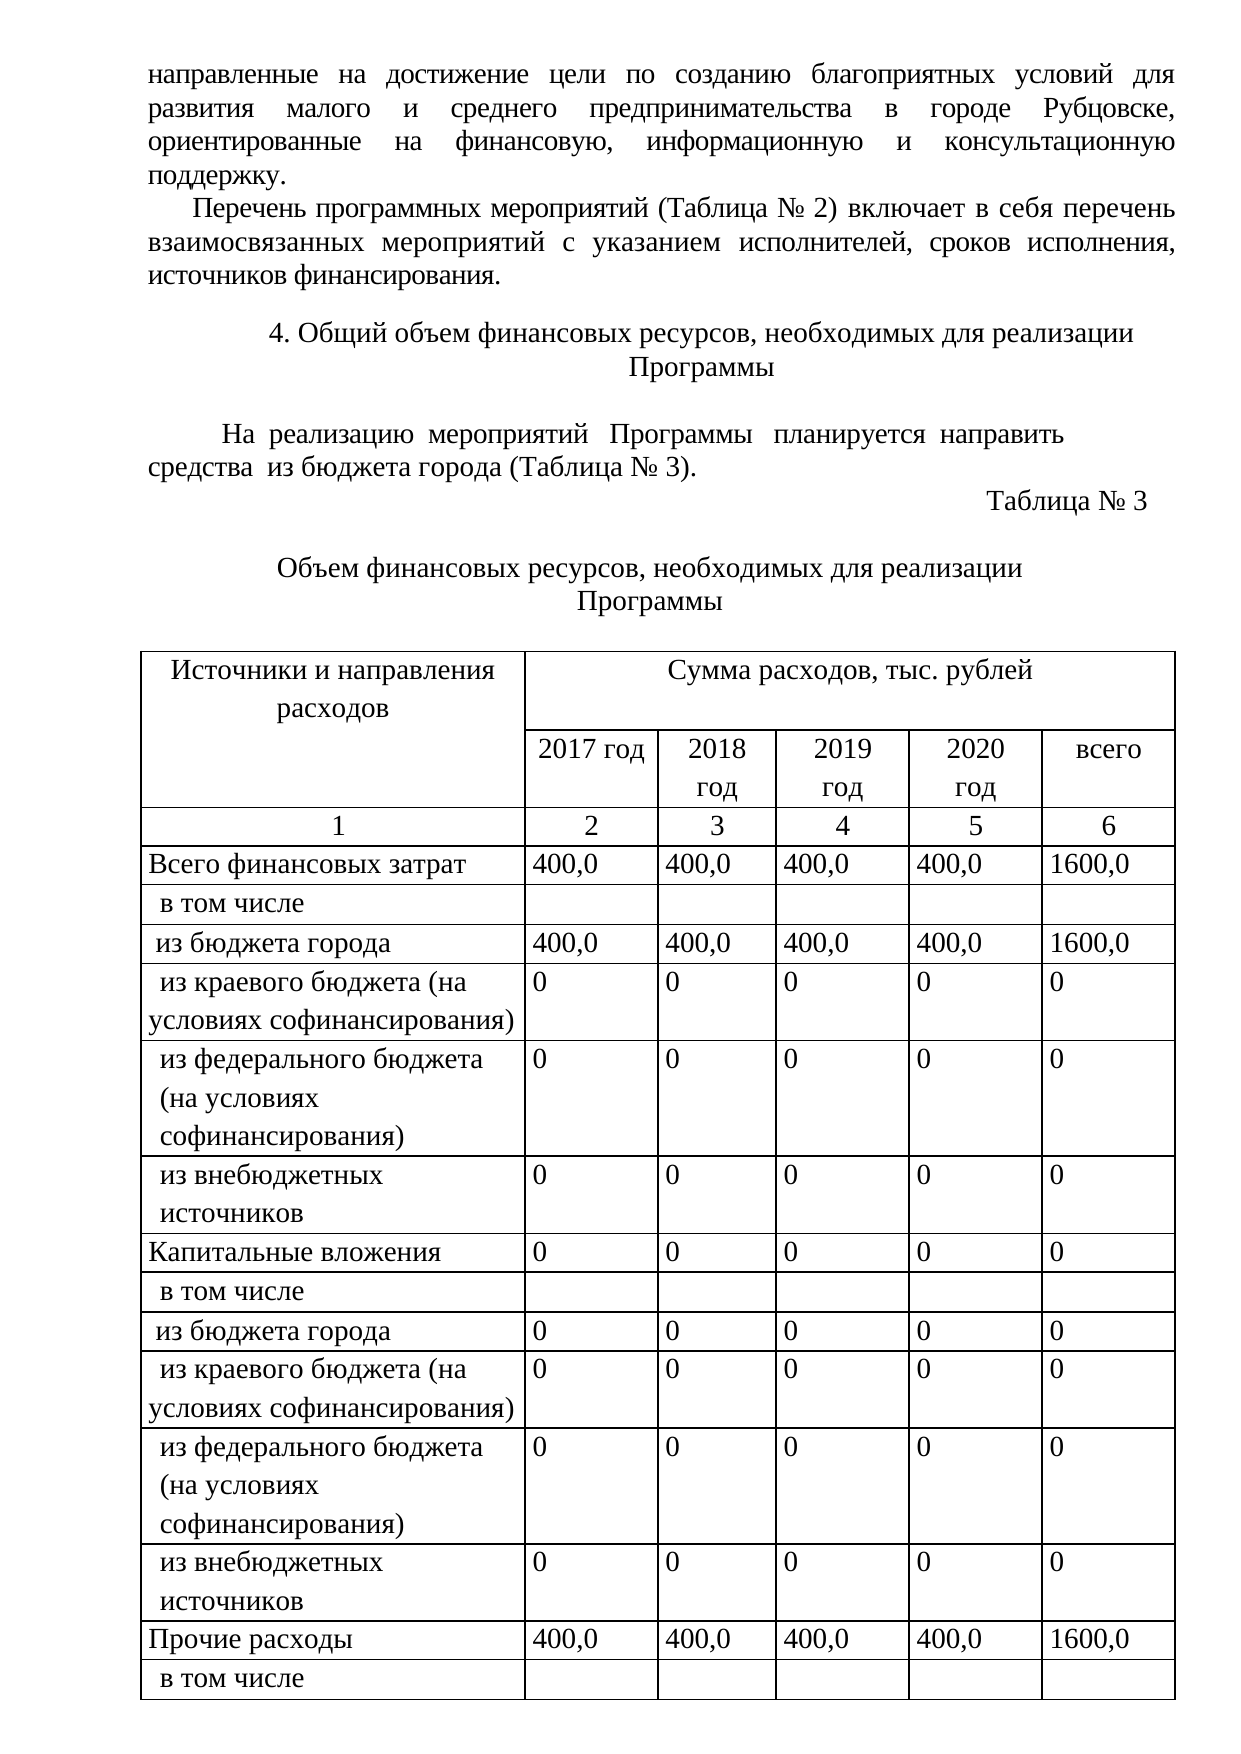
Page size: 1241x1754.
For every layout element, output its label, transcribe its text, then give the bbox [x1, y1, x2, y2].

table_cell 0 [777, 1352, 908, 1427]
table_cell [659, 885, 775, 924]
table_cell 400,0 [526, 1622, 657, 1659]
table_cell 400,0 [910, 925, 1041, 962]
table_cell 0 [659, 964, 775, 1039]
table_cell 0 [526, 964, 657, 1039]
table_cell 0 [910, 964, 1041, 1039]
table_header Сумма расходов, тыс. рублей [526, 652, 1174, 729]
table_cell в том числе [142, 885, 524, 924]
table_cell из краевого бюджета (на условиях софинансирования) [142, 964, 524, 1039]
table_cell в том числе [142, 1273, 524, 1311]
table_cell 400,0 [777, 1622, 908, 1659]
text 4. Общий объем финансовых ресурсов, необходимых для реализации [148, 315, 1240, 349]
table_cell 0 [659, 1429, 775, 1543]
table_cell 0 [1043, 1352, 1174, 1427]
table_cell 400,0 [910, 1622, 1041, 1659]
table_cell 0 [910, 1041, 1041, 1155]
table_cell в том числе [142, 1660, 524, 1699]
table_cell 2018 год [659, 731, 775, 806]
table_cell 0 [1043, 1313, 1174, 1350]
table_cell 0 [777, 1545, 908, 1620]
table_cell [659, 1660, 775, 1699]
table_cell 0 [910, 1234, 1041, 1271]
text Программы [148, 349, 1240, 382]
table_cell 1 [142, 808, 524, 845]
table_cell 0 [659, 1545, 775, 1620]
table_cell 0 [659, 1041, 775, 1155]
table_cell из внебюджетных источников [142, 1545, 524, 1620]
table_cell 0 [1043, 964, 1174, 1039]
table_cell 1600,0 [1043, 847, 1174, 884]
table_cell из внебюджетных источников [142, 1157, 524, 1232]
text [148, 56, 1176, 190]
table_cell 0 [1043, 1157, 1174, 1232]
table_cell [910, 1660, 1041, 1699]
table_cell [526, 885, 657, 924]
table_cell [910, 885, 1041, 924]
text Таблица № 3 [148, 483, 1152, 516]
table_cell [142, 1429, 524, 1543]
table_cell [777, 885, 908, 924]
table_cell 0 [1043, 1545, 1174, 1620]
table_cell 5 [910, 808, 1041, 845]
table_cell [777, 1660, 908, 1699]
table_cell 0 [1043, 1429, 1174, 1543]
table_cell из бюджета города [142, 925, 524, 962]
table_cell 0 [526, 1352, 657, 1427]
table_cell 0 [777, 1429, 908, 1543]
table_cell [526, 1660, 657, 1699]
table_cell Всего финансовых затрат [142, 847, 524, 884]
table_header Источники и направления расходов [142, 652, 524, 806]
table_cell 400,0 [910, 847, 1041, 884]
table_cell [659, 1273, 775, 1311]
table_cell 0 [910, 1157, 1041, 1232]
table_cell 0 [910, 1313, 1041, 1350]
table_cell 1600,0 [1043, 1622, 1174, 1659]
table_cell 0 [910, 1545, 1041, 1620]
table_cell 400,0 [526, 925, 657, 962]
table_cell 0 [910, 1429, 1041, 1543]
table_cell всего [1043, 731, 1174, 806]
table_cell 0 [777, 1157, 908, 1232]
table_cell [1043, 885, 1174, 924]
text Программы [148, 583, 1152, 617]
table_cell [1043, 1660, 1174, 1699]
table_cell Капитальные вложения [142, 1234, 524, 1271]
table_cell 2020 год [910, 731, 1041, 806]
table_cell 0 [659, 1234, 775, 1271]
table_cell 400,0 [659, 1622, 775, 1659]
table_cell 0 [910, 1352, 1041, 1427]
table_cell 400,0 [659, 925, 775, 962]
table_cell 0 [777, 964, 908, 1039]
table_cell из федерального бюджета (на условиях софинансирования) [142, 1041, 524, 1155]
table_cell 0 [659, 1313, 775, 1350]
table_cell 0 [1043, 1041, 1174, 1155]
table_cell 0 [777, 1234, 908, 1271]
table_cell Прочие расходы [142, 1622, 524, 1659]
table_cell 0 [526, 1545, 657, 1620]
table_cell 1600,0 [1043, 925, 1174, 962]
table_cell 2019 год [777, 731, 908, 806]
table_cell 0 [526, 1313, 657, 1350]
table_cell 0 [526, 1157, 657, 1232]
text На реализацию мероприятий Программы планируется направить средства из бюджета города (Таблица № 3). [148, 416, 1157, 483]
table_cell 0 [526, 1429, 657, 1543]
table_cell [142, 1352, 524, 1427]
table_cell 2017 год [526, 731, 657, 806]
table_cell 0 [659, 1352, 775, 1427]
table_cell 400,0 [777, 925, 908, 962]
table_cell 0 [1043, 1234, 1174, 1271]
table_cell [526, 1273, 657, 1311]
table_cell 4 [777, 808, 908, 845]
table_cell 0 [526, 1041, 657, 1155]
text Перечень программных мероприятий (Таблица № 2) включает в себя перечень взаимосвязанных мероприятий с указанием исполнителей, сроков исполнения, источников финансирования. [148, 190, 1176, 291]
table_cell 0 [777, 1313, 908, 1350]
table_cell 0 [777, 1041, 908, 1155]
table_cell [1043, 1273, 1174, 1311]
table_cell 2 [526, 808, 657, 845]
table_cell [777, 1273, 908, 1311]
table_cell 400,0 [659, 847, 775, 884]
table_cell 3 [659, 808, 775, 845]
text Объем финансовых ресурсов, необходимых для реализации [148, 550, 1152, 583]
table_cell [910, 1273, 1041, 1311]
table_cell 0 [659, 1157, 775, 1232]
table_cell 6 [1043, 808, 1174, 845]
table_cell 400,0 [526, 847, 657, 884]
table_cell 400,0 [777, 847, 908, 884]
table_cell 0 [526, 1234, 657, 1271]
table_cell из бюджета города [142, 1313, 524, 1350]
